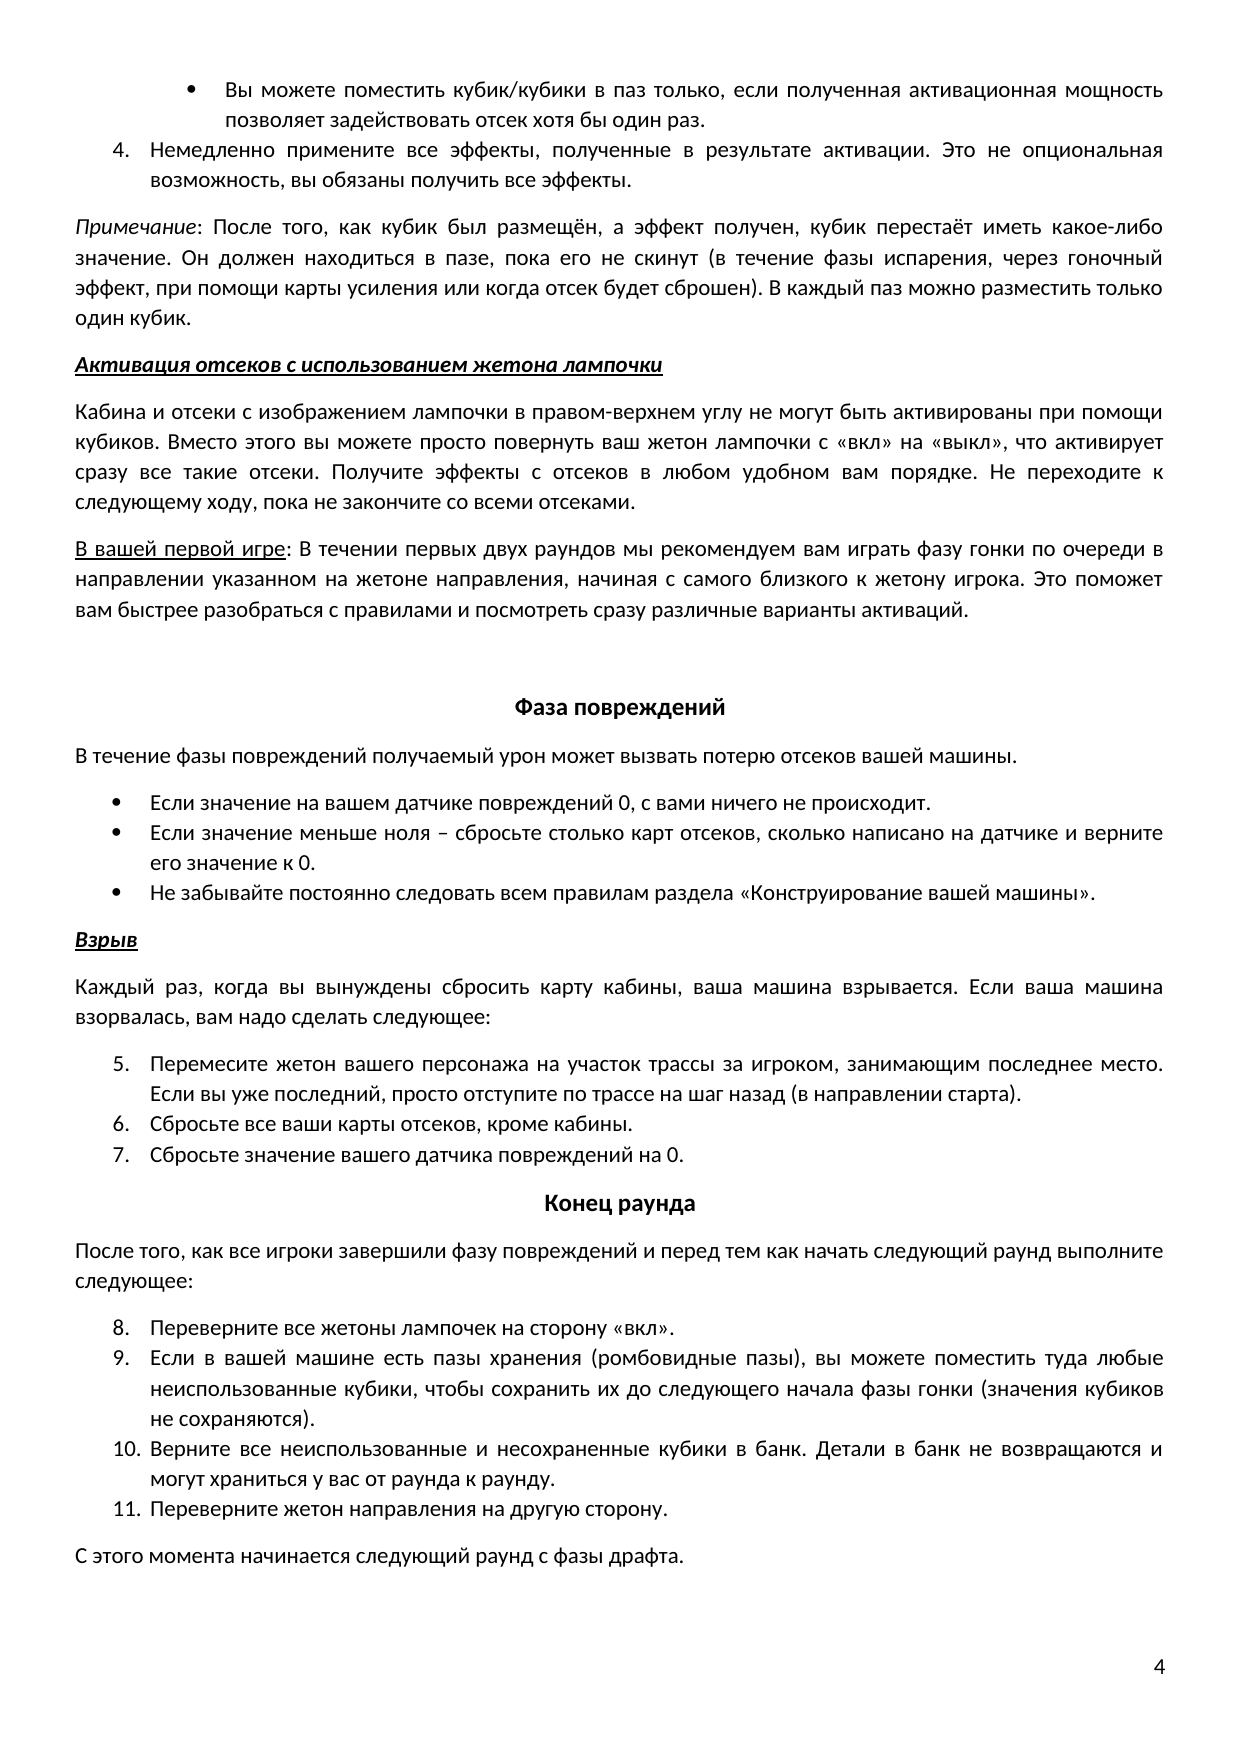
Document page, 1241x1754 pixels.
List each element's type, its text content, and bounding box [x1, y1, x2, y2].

list Переверните жетон направления на другую сторону. [112, 1494, 1165, 1523]
list Переверните все жетоны лампочек на сторону «вкл». [112, 1313, 1165, 1341]
list Если значение меньше ноля – сбросьте столько карт отсеков, сколько написано на датчике и верните его значение к 0. [112, 818, 1165, 876]
list Сбросьте значение вашего датчика повреждений на 0. [112, 1140, 1165, 1168]
text После того, как все игроки завершили фазу повреждений и перед тем как начать следующий раунд выполните следующее: [75, 1236, 1165, 1294]
list Если значение на вашем датчике повреждений 0, с вами ничего не происходит. [112, 788, 1165, 816]
list Если в вашей машине есть пазы хранения (ромбовидные пазы), вы можете поместить туда любые неиспользованные кубики, чтобы сохранить их до следующего начала фазы гонки (значения кубиков не сохраняются). [112, 1343, 1165, 1432]
text В вашей первой игре: В течении первых двух раундов мы рекомендуем вам играть фазу гонки по очереди в направлении указанном на жетоне направления, начиная с самого близкого к жетону игрока. Это поможет вам быстрее разобраться с правилами и посмотреть сразу различные варианты активаций. [75, 534, 1165, 623]
text Каждый раз, когда вы вынуждены сбросить карту кабины, ваша машина взрывается. Если ваша машина взорвалась, вам надо сделать следующее: [75, 972, 1165, 1030]
text Взрыв [75, 925, 1165, 953]
list Сбросьте все ваши карты отсеков, кроме кабины. [112, 1109, 1165, 1138]
text Активация отсеков с использованием жетона лампочки [75, 350, 1165, 378]
list Не забывайте постоянно следовать всем правилам раздела «Конструирование вашей машины». [112, 878, 1165, 906]
text Конец раунда [75, 1187, 1165, 1217]
text Примечание: После того, как кубик был размещён, а эффект получен, кубик перестаёт иметь какое-либо значение. Он должен находиться в пазе, пока его не скинут (в течение фазы испарения, через гоночный эффект, при помощи карты усиления или когда отсек будет сброшен). В каждый паз можно разместить только один кубик. [75, 212, 1165, 331]
list Вы можете поместить кубик/кубики в паз только, если полученная активационная мощность позволяет задействовать отсек хотя бы один раз. [187, 75, 1165, 133]
list Верните все неиспользованные и несохраненные кубики в банк. Детали в банк не возвращаются и могут храниться у вас от раунда к раунду. [112, 1434, 1165, 1492]
text Кабина и отсеки с изображением лампочки в правом-верхнем углу не могут быть активированы при помощи кубиков. Вместо этого вы можете просто повернуть ваш жетон лампочки с «вкл» на «выкл», что активирует сразу все такие отсеки. Получите эффекты с отсеков в любом удобном вам порядке. Не переходите к следующему ходу, пока не закончите со всеми отсеками. [75, 397, 1165, 516]
text С этого момента начинается следующий раунд с фазы драфта. [75, 1541, 1165, 1569]
list Перемесите жетон вашего персонажа на участок трассы за игроком, занимающим последнее место. Если вы уже последний, просто отступите по трассе на шаг назад (в направлении старта). [112, 1049, 1165, 1107]
text Фаза повреждений [75, 691, 1165, 722]
text В течение фазы повреждений получаемый урон может вызвать потерю отсеков вашей машины. [75, 741, 1165, 769]
list Немедленно примените все эффекты, полученные в результате активации. Это не опциональная возможность, вы обязаны получить все эффекты. [112, 135, 1165, 194]
